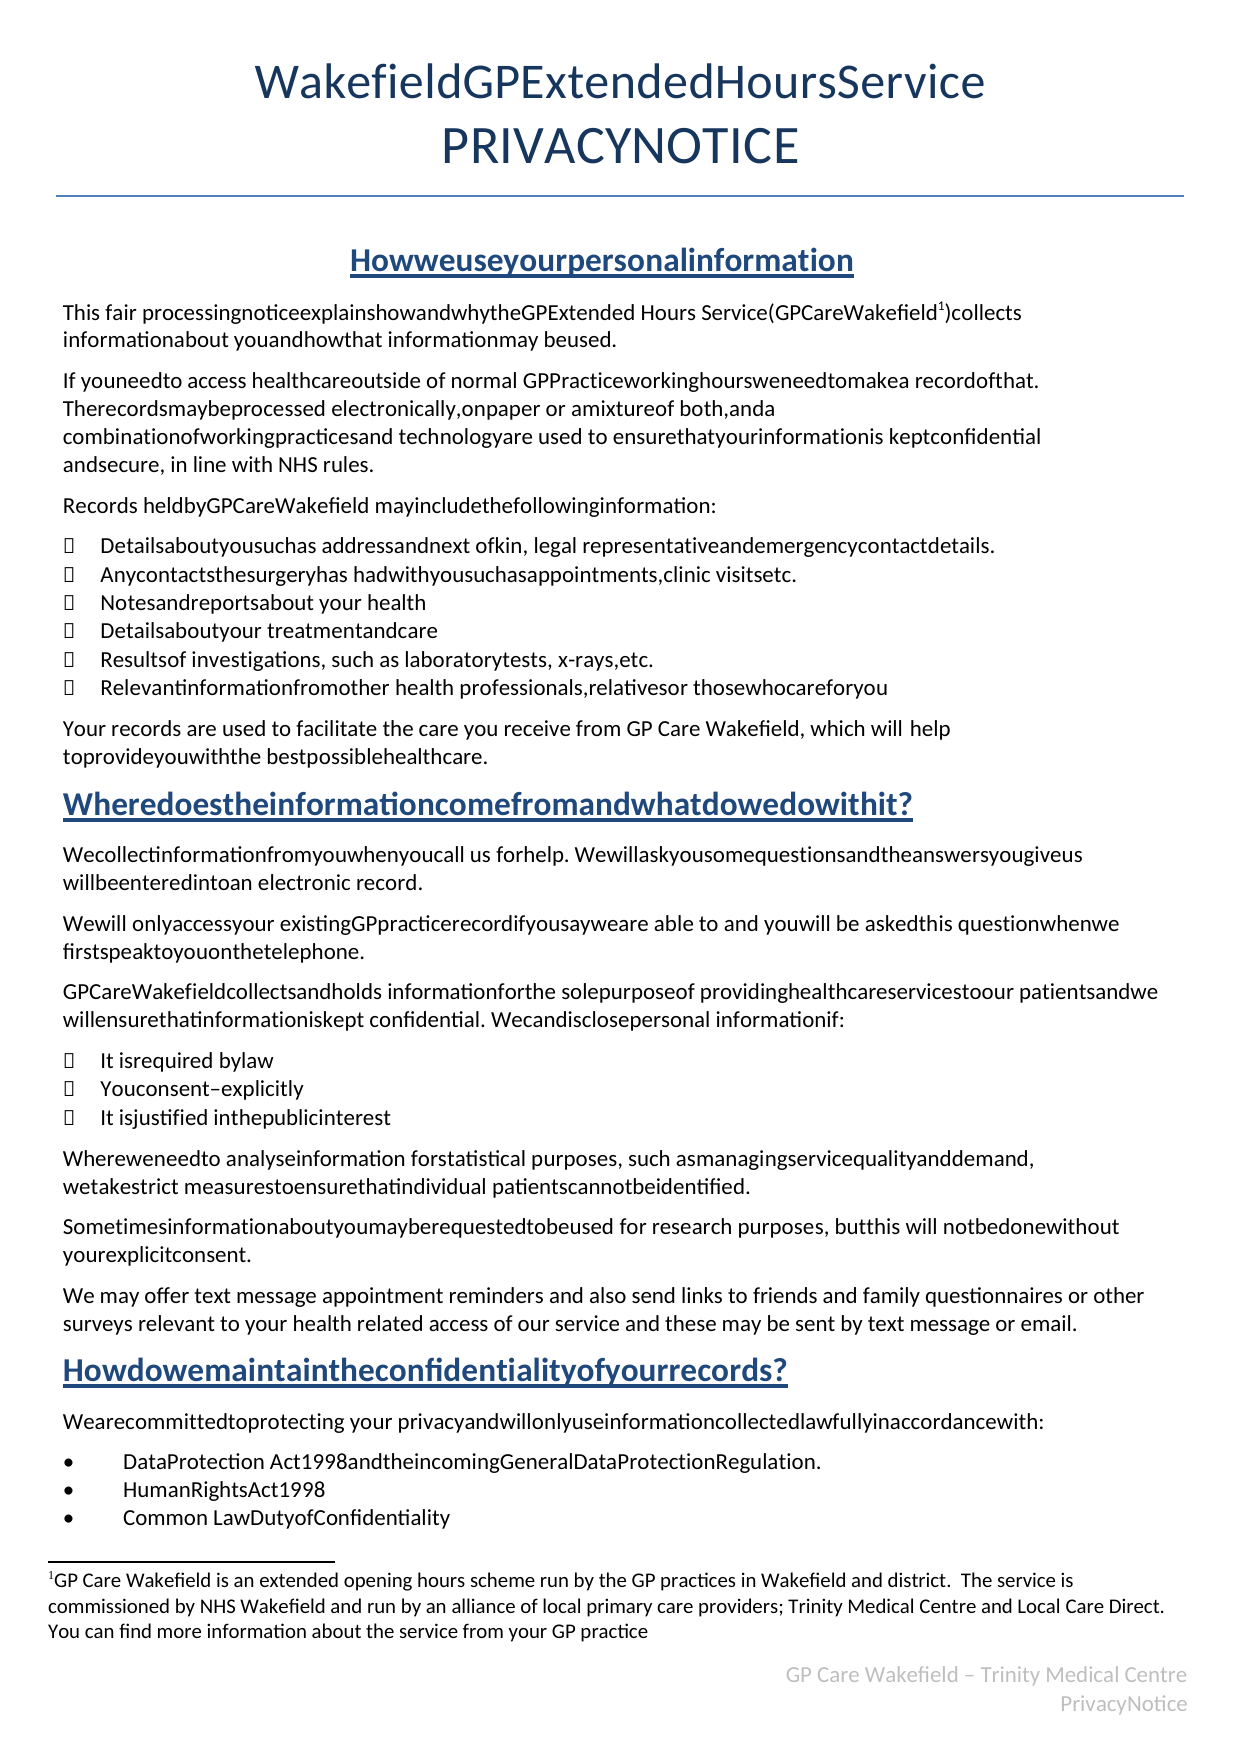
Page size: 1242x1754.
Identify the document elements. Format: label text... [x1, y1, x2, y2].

list Common LawDutyofConfidentiality [63, 1503, 1170, 1531]
list Relevantinformationfromother health professionals,relativesor thosewhocareforyou [63, 673, 1194, 702]
text Wearecommittedtoprotecting your privacyandwillonlyuseinformationcollectedlawfullyinaccordancewith: [63, 1407, 1115, 1435]
text We may offer text message appointment reminders and also send links to friends and family questionnaires or other surveys relevant to your health related access of our service and these may be sent by text message or email. [63, 1281, 1152, 1337]
text Wheredoestheinformationcomefromandwhatdowedowithit? [63, 783, 1194, 824]
text This fair processingnoticeexplainshowandwhytheGPExtended Hours Service(GPCareWakefield)collects informationabout youandhowthat informationmay beused. [63, 298, 1078, 354]
list Detailsaboutyour treatmentandcare [63, 617, 1194, 645]
list Resultsof investigations, such as laboratorytests, x-rays,etc. [63, 645, 1194, 673]
text Howdowemaintaintheconfidentialityofyourrecords? [63, 1349, 1152, 1390]
list Youconsent–explicitly [63, 1074, 1194, 1103]
text WakefieldGPExtendedHoursService [223, 50, 1016, 111]
text PRIVACYNOTICE [429, 111, 812, 178]
text Howweuseyourpersonalinformation [350, 239, 1194, 281]
text Your records are used to facilitate the care you receive from GP Care Wakefield, which will help toprovideyouwiththe bestpossiblehealthcare. [63, 714, 1103, 770]
text GPCareWakefieldcollectsandholds informationforthe solepurposeof providinghealthcareservicestoour patientsandwe willensurethatinformationiskept confidential. Wecandisclosepersonal informationif: [63, 977, 1167, 1033]
text Wecollectinformationfromyouwhenyoucall us forhelp. Wewillaskyousomequestionsandtheanswersyougiveus willbeenteredintoan electronic record. [63, 840, 1181, 896]
text Sometimesinformationaboutyoumayberequestedtobeused for research purposes, butthis will notbedonewithout yourexplicitconsent. [63, 1212, 1152, 1268]
list DataProtection Act1998andtheincomingGeneralDataProtectionRegulation. [63, 1447, 1170, 1475]
list HumanRightsAct1998 [63, 1475, 1170, 1503]
list Notesandreportsabout your health [63, 588, 1194, 617]
list It isjustified inthepublicinterest [63, 1103, 1194, 1131]
list Anycontactsthesurgeryhas hadwithyousuchasappointments,clinic visitsetc. [63, 560, 1194, 588]
text If youneedto access healthcareoutside of normal GPPracticeworkinghoursweneedtomakea recordofthat. Therecordsmaybeprocessed electronically,onpaper or amixtureof both,anda combinationofworkingpracticesand technologyare used to ensurethatyourinformationis keptconfidential andsecure, in line with NHS rules. [63, 366, 1103, 478]
text Records heldbyGPCareWakefield mayincludethefollowinginformation: [63, 491, 1183, 519]
text Wewill onlyaccessyour existingGPpracticerecordifyousayweare able to and youwill be askedthis questionwhenwe firstspeaktoyouonthetelephone. [63, 909, 1163, 965]
text Whereweneedto analyseinformation forstatistical purposes, such asmanagingservicequalityanddemand, wetakestrict measurestoensurethatindividual patientscannotbeidentified. [63, 1144, 1150, 1200]
list It isrequired bylaw [63, 1046, 1194, 1074]
list Detailsaboutyousuchas addressandnext ofkin, legal representativeandemergencycontactdetails. [63, 531, 1194, 560]
